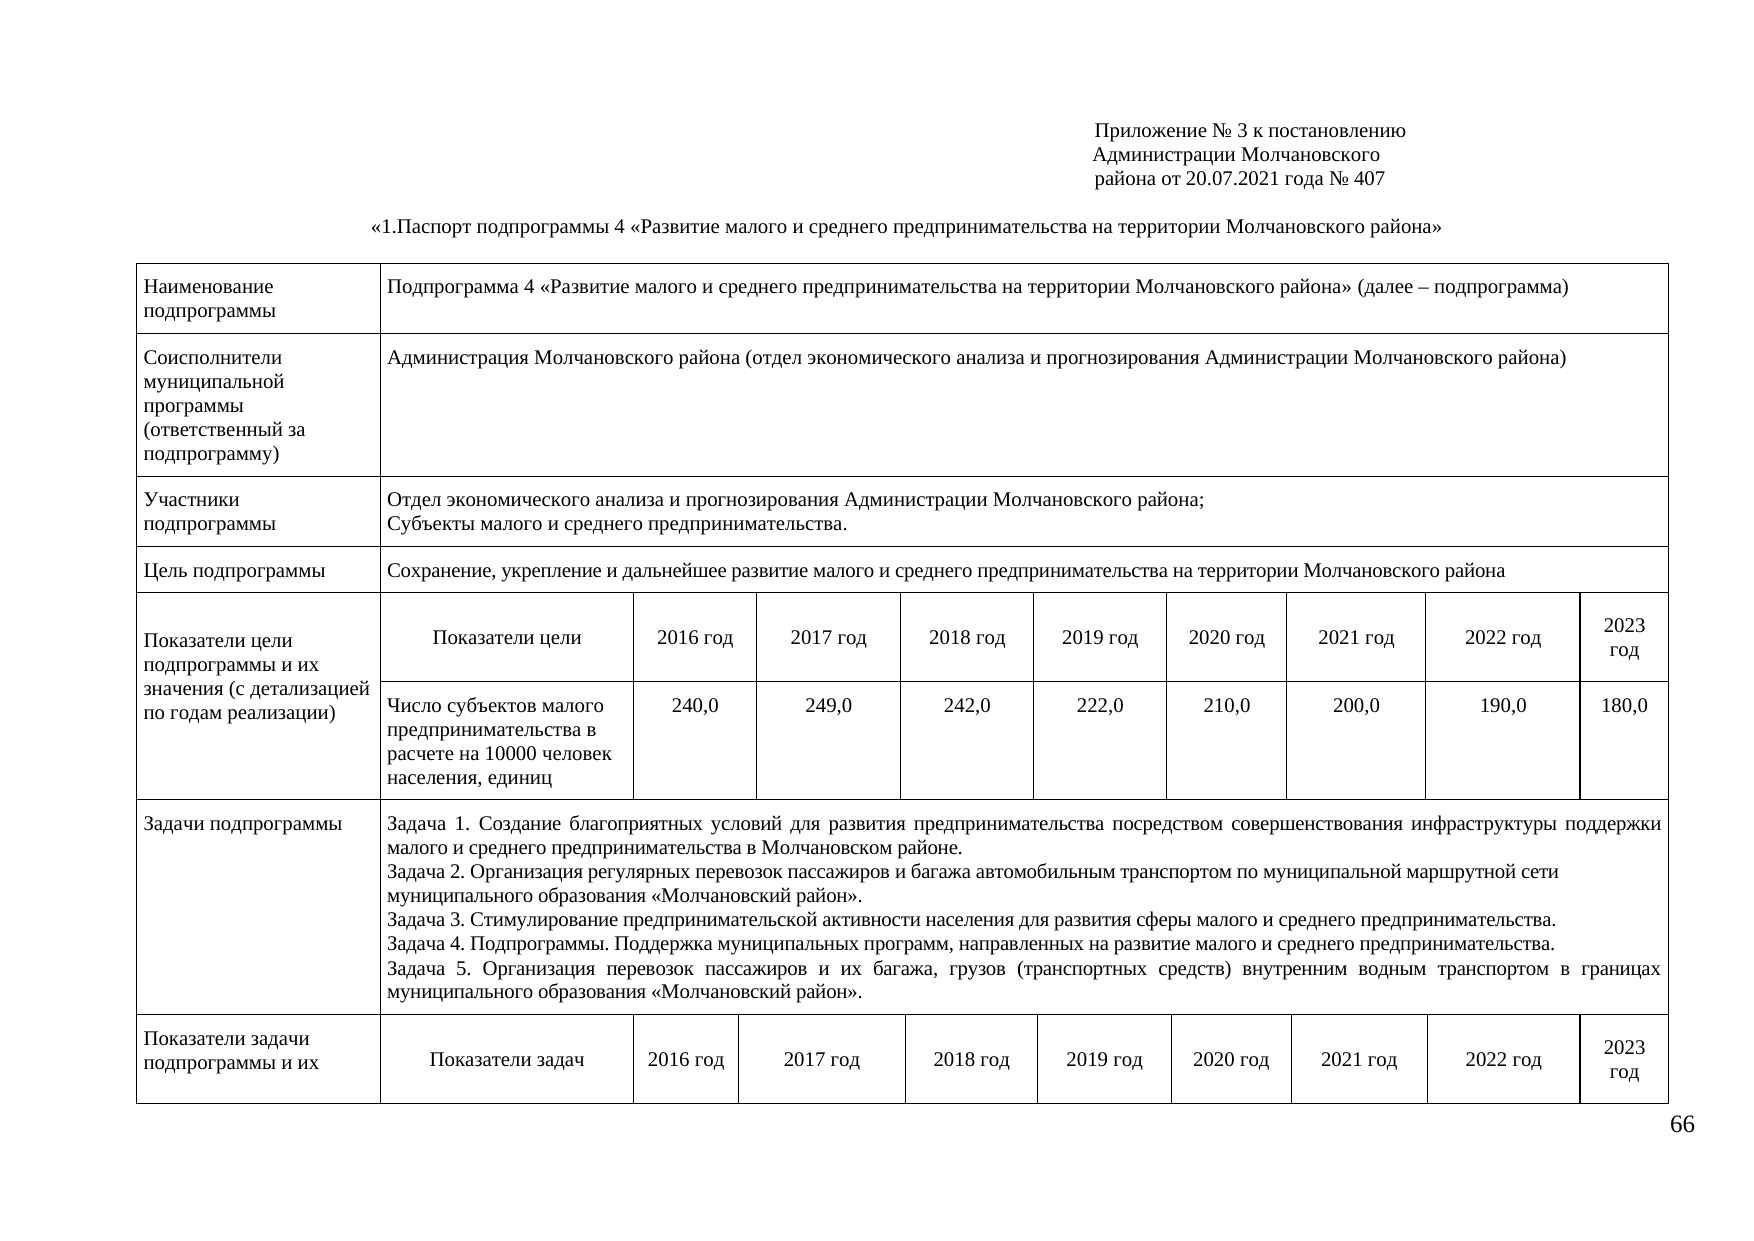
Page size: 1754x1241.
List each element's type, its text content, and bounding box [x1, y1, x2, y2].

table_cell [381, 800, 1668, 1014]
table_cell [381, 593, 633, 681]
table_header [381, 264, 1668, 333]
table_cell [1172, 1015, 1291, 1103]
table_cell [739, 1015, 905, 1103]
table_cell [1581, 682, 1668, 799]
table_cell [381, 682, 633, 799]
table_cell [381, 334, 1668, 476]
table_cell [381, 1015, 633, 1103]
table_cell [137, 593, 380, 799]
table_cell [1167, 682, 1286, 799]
text Приложение № 3 к постановлению [118, 118, 1695, 142]
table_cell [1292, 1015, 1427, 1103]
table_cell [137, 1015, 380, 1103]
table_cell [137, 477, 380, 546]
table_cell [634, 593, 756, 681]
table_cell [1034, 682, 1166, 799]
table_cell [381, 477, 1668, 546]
text «1.Паспорт подпрограммы 4 «Развитие малого и среднего предпринимательства на территории Молчановского района» [118, 214, 1695, 238]
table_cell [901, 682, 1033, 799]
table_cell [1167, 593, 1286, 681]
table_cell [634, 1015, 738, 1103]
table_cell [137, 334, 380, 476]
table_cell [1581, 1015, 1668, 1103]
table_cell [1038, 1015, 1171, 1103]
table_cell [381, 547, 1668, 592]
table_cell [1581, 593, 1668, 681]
text района от 20.07.2021 года № 407 [118, 166, 1695, 190]
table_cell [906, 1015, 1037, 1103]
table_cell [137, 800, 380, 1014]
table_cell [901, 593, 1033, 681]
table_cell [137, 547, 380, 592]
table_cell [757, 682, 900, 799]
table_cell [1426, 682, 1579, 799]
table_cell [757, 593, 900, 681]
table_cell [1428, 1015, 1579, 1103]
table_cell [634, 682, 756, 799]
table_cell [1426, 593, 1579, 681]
text Администрации Молчановского [118, 142, 1695, 166]
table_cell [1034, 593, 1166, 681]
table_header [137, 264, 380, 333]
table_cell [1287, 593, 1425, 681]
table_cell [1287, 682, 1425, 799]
